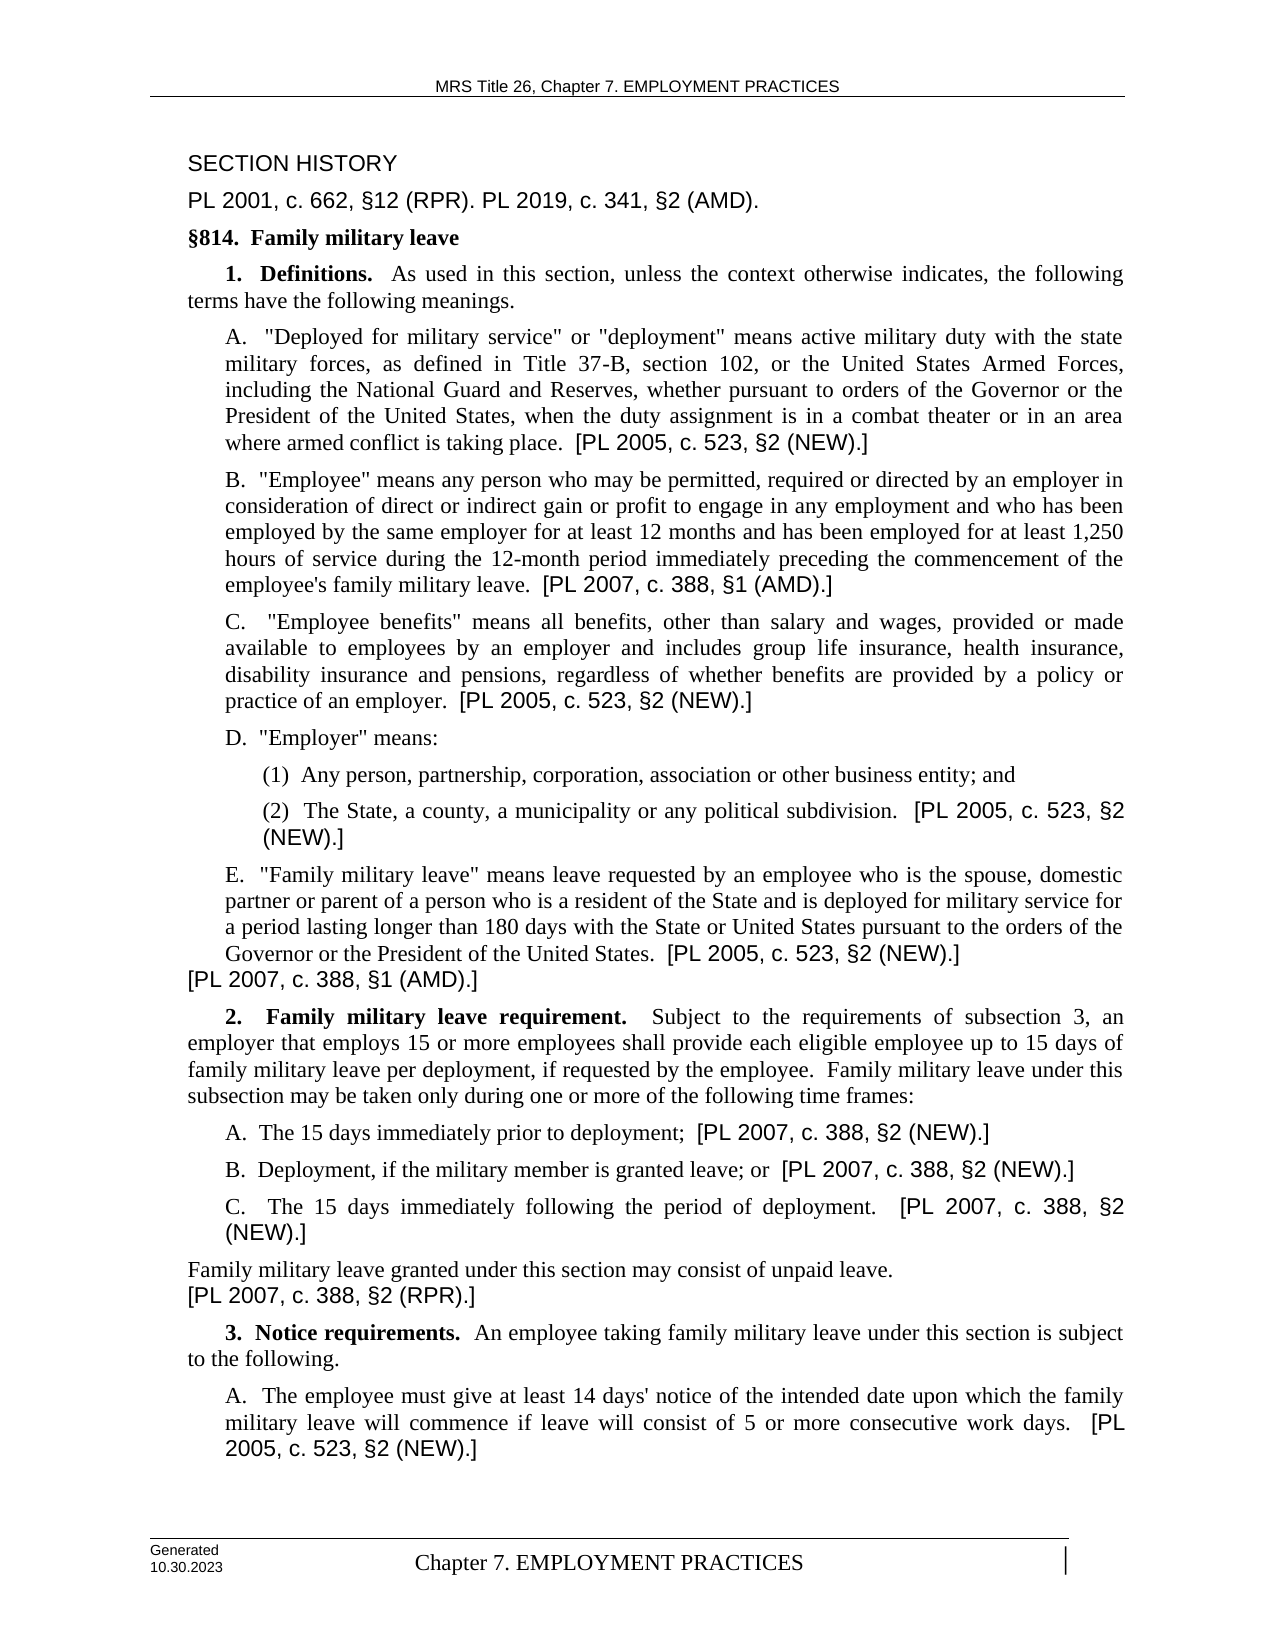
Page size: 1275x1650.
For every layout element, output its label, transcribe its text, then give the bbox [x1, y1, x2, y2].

text PL 2001, c. 662, §12 (RPR). PL 2019, c. 341, §2 (AMD). [187, 187, 1125, 213]
text (1) Any person, partnership, corporation, association or other business entity; and [262, 761, 1125, 787]
text 2. Family military leave requirement. Subject to the requirements of subsection 3, an employer that employs 15 or more employees shall provide each eligible employee up to 15 days of family military leave per deployment, if requested by the employee. Family military leave under this subsection may be taken only during one or more of the following time frames: [187, 1003, 1125, 1108]
text A. "Deployed for military service" or "deployment" means active military duty with the state military forces, as defined in Title 37‑B, section 102, or the United States Armed Forces, including the National Guard and Reserves, whether pursuant to orders of the Governor or the President of the United States, when the duty assignment is in a combat theater or in an area where armed conflict is taking place. [PL 2005, c. 523, §2 (NEW).] [225, 323, 1125, 455]
text §814. Family military leave [187, 223, 1125, 250]
text C. "Employee benefits" means all benefits, other than salary and wages, provided or made available to employees by an employer and includes group life insurance, health insurance, disability insurance and pensions, regardless of whether benefits are provided by a policy or practice of an employer. [PL 2005, c. 523, §2 (NEW).] [225, 608, 1125, 713]
text Family military leave granted under this section may consist of unpaid leave. [187, 1256, 1125, 1282]
text SECTION HISTORY [187, 150, 1125, 176]
text A. The 15 days immediately prior to deployment; [PL 2007, c. 388, §2 (NEW).] [225, 1119, 1125, 1145]
text D. "Employer" means: [225, 724, 1125, 750]
text (2) The State, a county, a municipality or any political subdivision. [PL 2005, c. 523, §2 (NEW).] [262, 797, 1125, 850]
text C. The 15 days immediately following the period of deployment. [PL 2007, c. 388, §2 (NEW).] [225, 1193, 1125, 1245]
text 3. Notice requirements. An employee taking family military leave under this section is subject to the following. [187, 1319, 1125, 1372]
text [PL 2007, c. 388, §1 (AMD).] [187, 966, 1125, 993]
text 1. Definitions. As used in this section, unless the context otherwise indicates, the following terms have the following meanings. [187, 260, 1125, 313]
text [PL 2007, c. 388, §2 (RPR).] [187, 1282, 1125, 1308]
text B. Deployment, if the military member is granted leave; or [PL 2007, c. 388, §2 (NEW).] [225, 1156, 1125, 1182]
text E. "Family military leave" means leave requested by an employee who is the spouse, domestic partner or parent of a person who is a resident of the State and is deployed for military service for a period lasting longer than 180 days with the State or United States pursuant to the orders of the Governor or the President of the United States. [PL 2005, c. 523, §2 (NEW).] [225, 861, 1125, 966]
text B. "Employee" means any person who may be permitted, required or directed by an employer in consideration of direct or indirect gain or profit to engage in any employment and who has been employed by the same employer for at least 12 months and has been employed for at least 1,250 hours of service during the 12-month period immediately preceding the commencement of the employee's family military leave. [PL 2007, c. 388, §1 (AMD).] [225, 466, 1125, 598]
text A. The employee must give at least 14 days' notice of the intended date upon which the family military leave will commence if leave will consist of 5 or more consecutive work days. [PL 2005, c. 523, §2 (NEW).] [225, 1382, 1125, 1461]
